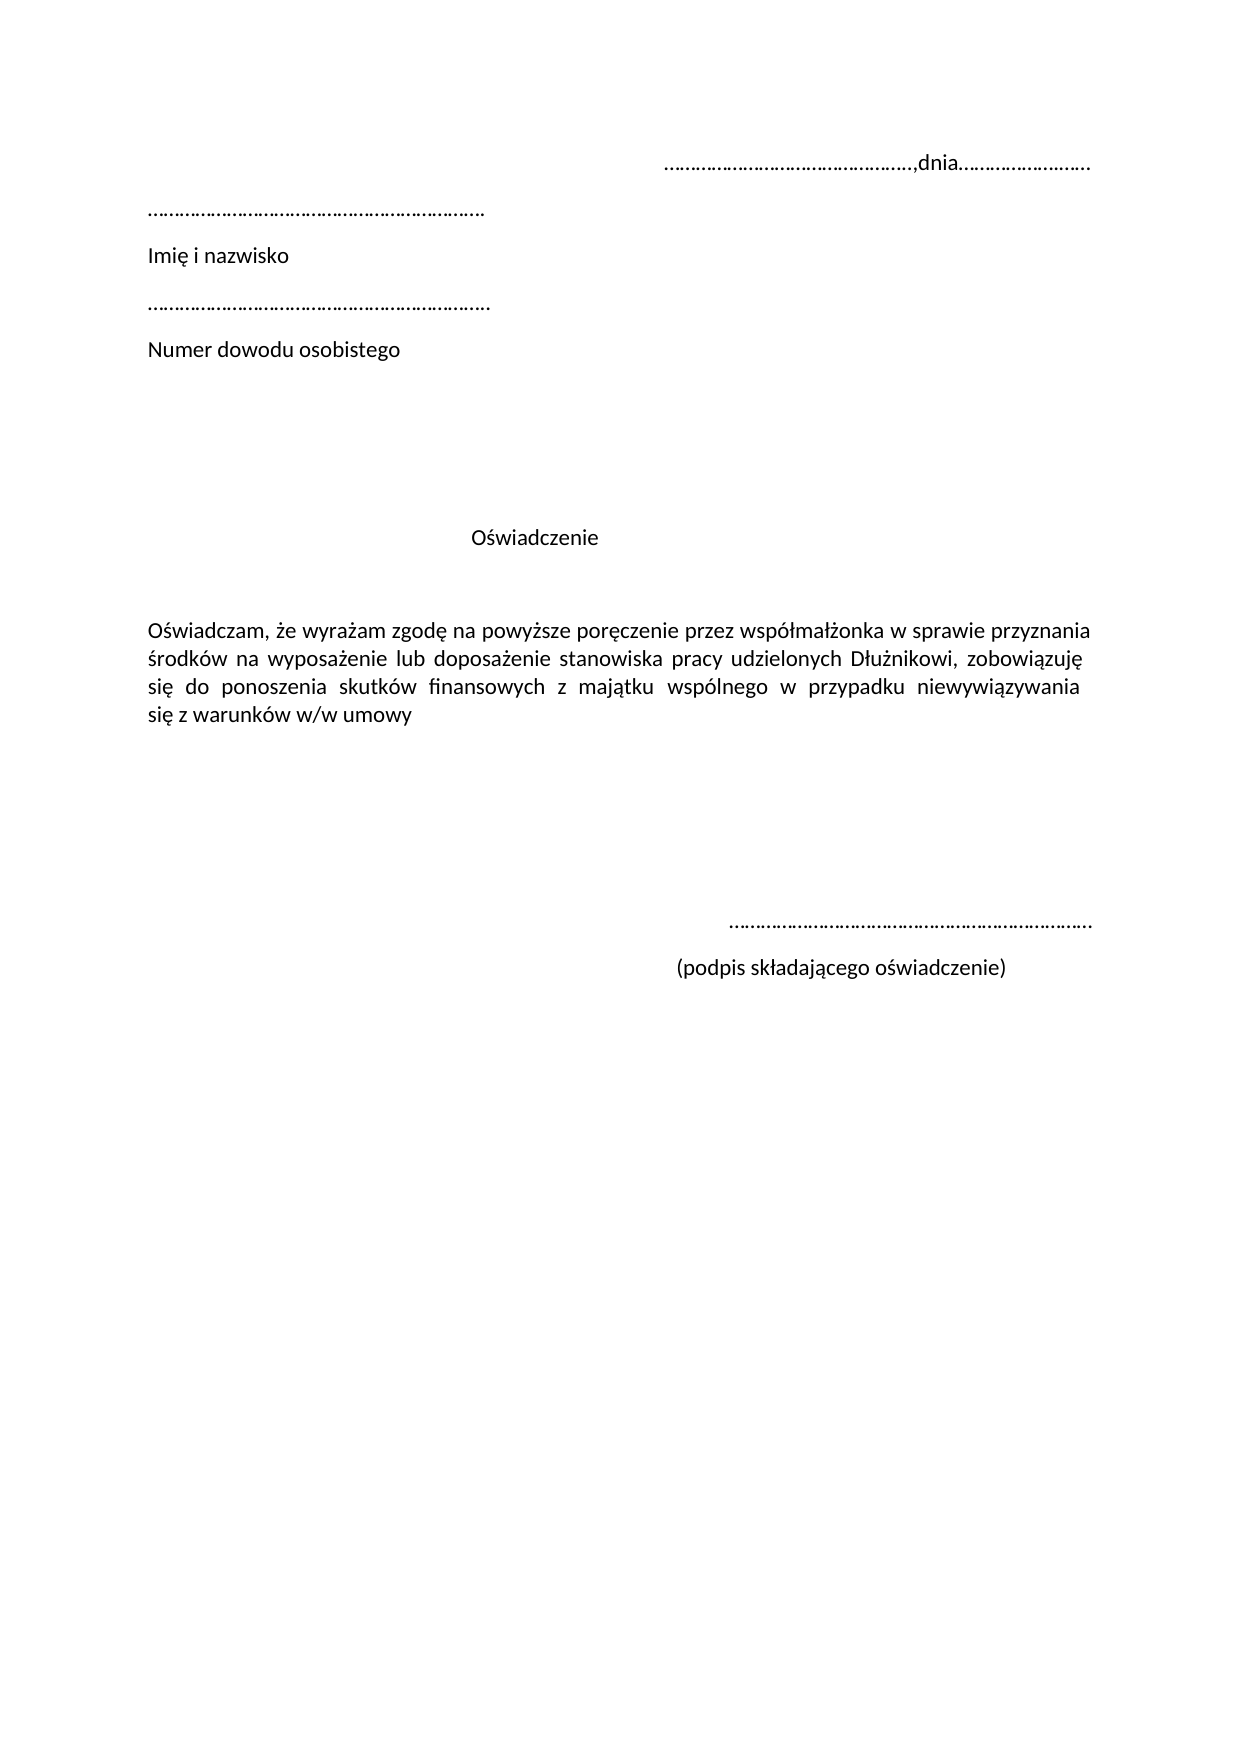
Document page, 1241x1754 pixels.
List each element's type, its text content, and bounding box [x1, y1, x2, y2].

text ……………………………………………………….. [148, 288, 1093, 316]
text Oświadczenie [148, 523, 1093, 551]
text ………………………………………………………. [148, 194, 1093, 222]
text ………………………………………..,dnia……………….…… [148, 148, 1093, 176]
text Numer dowodu osobistego [148, 335, 1093, 363]
text (podpis składającego oświadczenie) [148, 953, 1093, 981]
text Oświadczam, że wyrażam zgodę na powyższe poręczenie przez współmałżonka w sprawie przyznania środków na wyposażenie lub doposażenie stanowiska pracy udzielonych Dłużnikowi, zobowiązuję się do ponoszenia skutków finansowych z majątku wspólnego w przypadku niewywiązywania się z warunków w/w umowy [148, 616, 1093, 728]
text …………………………………………………………… [148, 906, 1093, 934]
text Imię i nazwisko [148, 241, 1093, 269]
